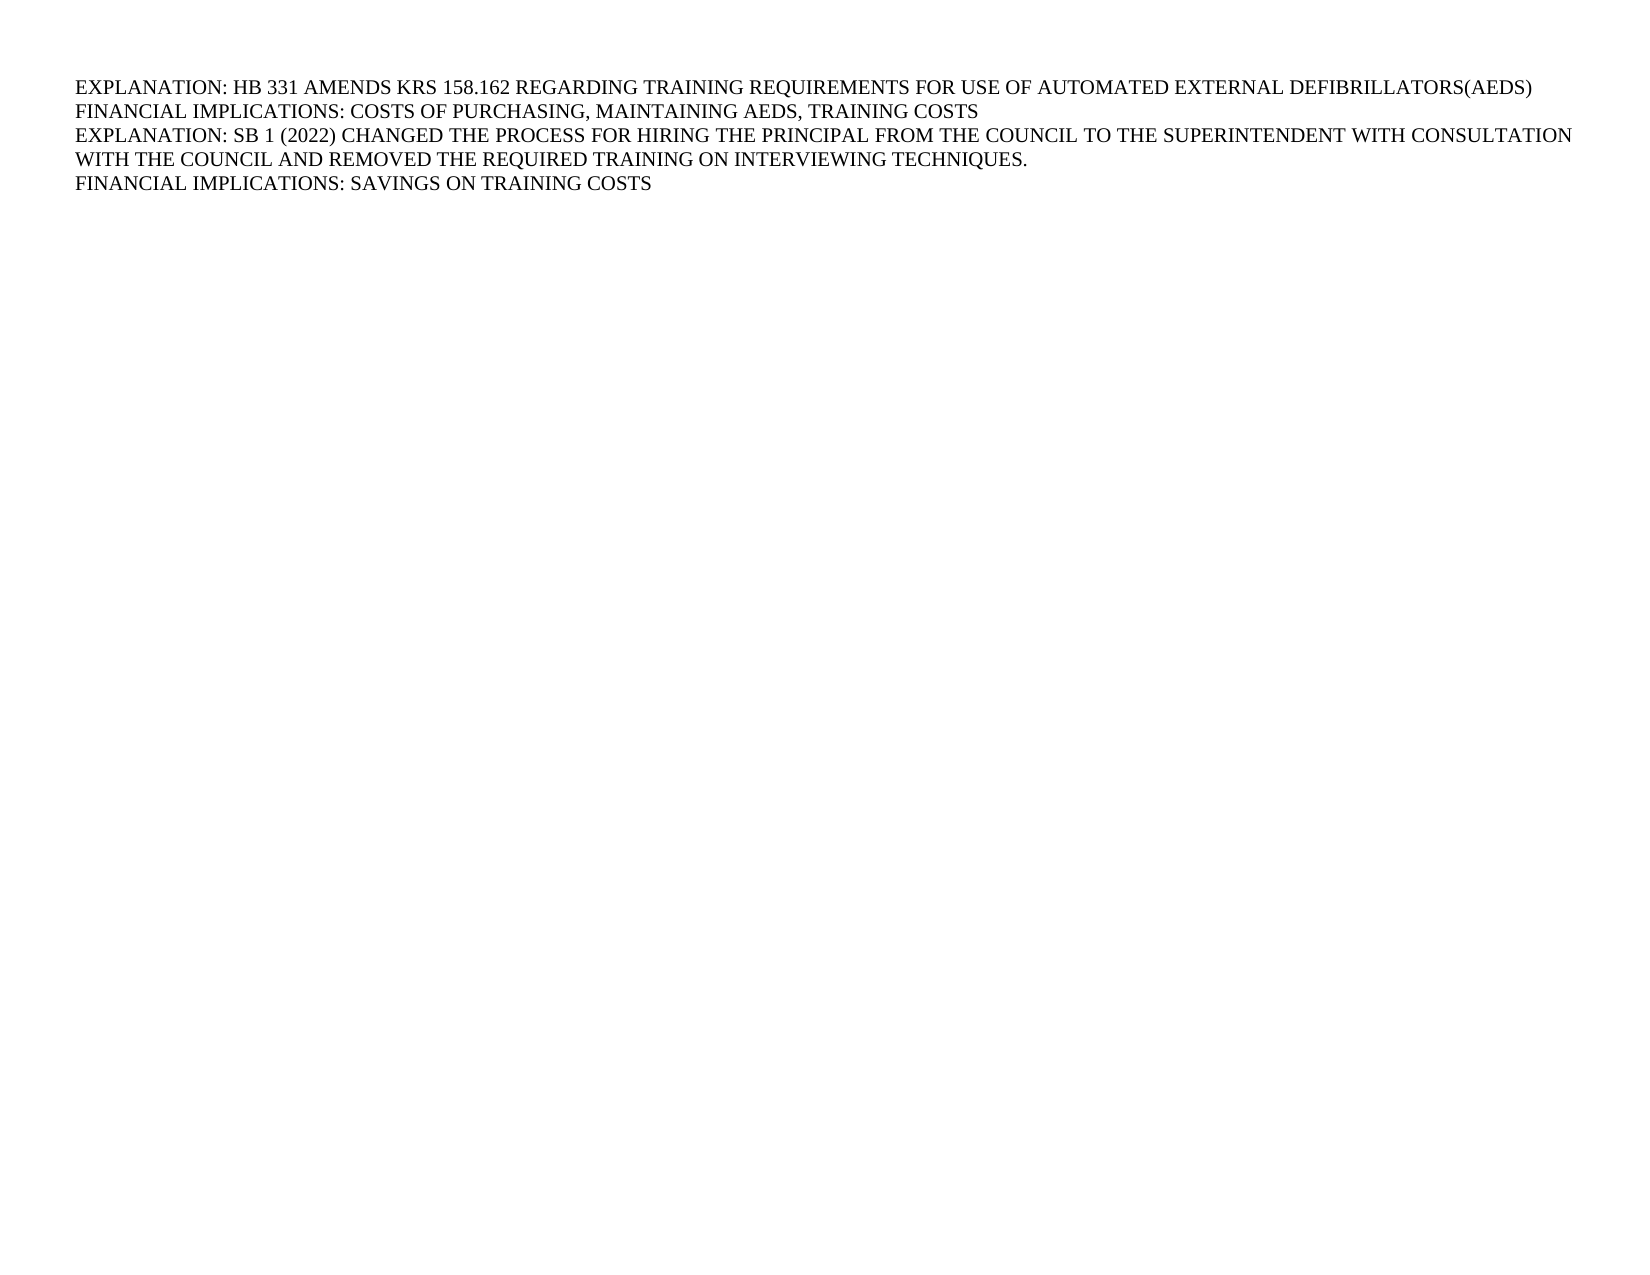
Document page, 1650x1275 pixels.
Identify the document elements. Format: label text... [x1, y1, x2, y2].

text EXPLANATION: HB 331 AMENDS KRS 158.162 REGARDING TRAINING REQUIREMENTS FOR USE OF AUTOMATED EXTERNAL DEFIBRILLATORS(AEDS) [75, 75, 1575, 99]
text FINANCIAL IMPLICATIONS: SAVINGS ON TRAINING COSTS [75, 171, 1575, 195]
text FINANCIAL IMPLICATIONS: COSTS OF PURCHASING, MAINTAINING AEDS, TRAINING COSTS [75, 99, 1575, 123]
text EXPLANATION: SB 1 (2022) CHANGED THE PROCESS FOR HIRING THE PRINCIPAL FROM THE COUNCIL TO THE SUPERINTENDENT WITH CONSULTATION WITH THE COUNCIL AND REMOVED THE REQUIRED TRAINING ON INTERVIEWING TECHNIQUES. [75, 123, 1575, 171]
